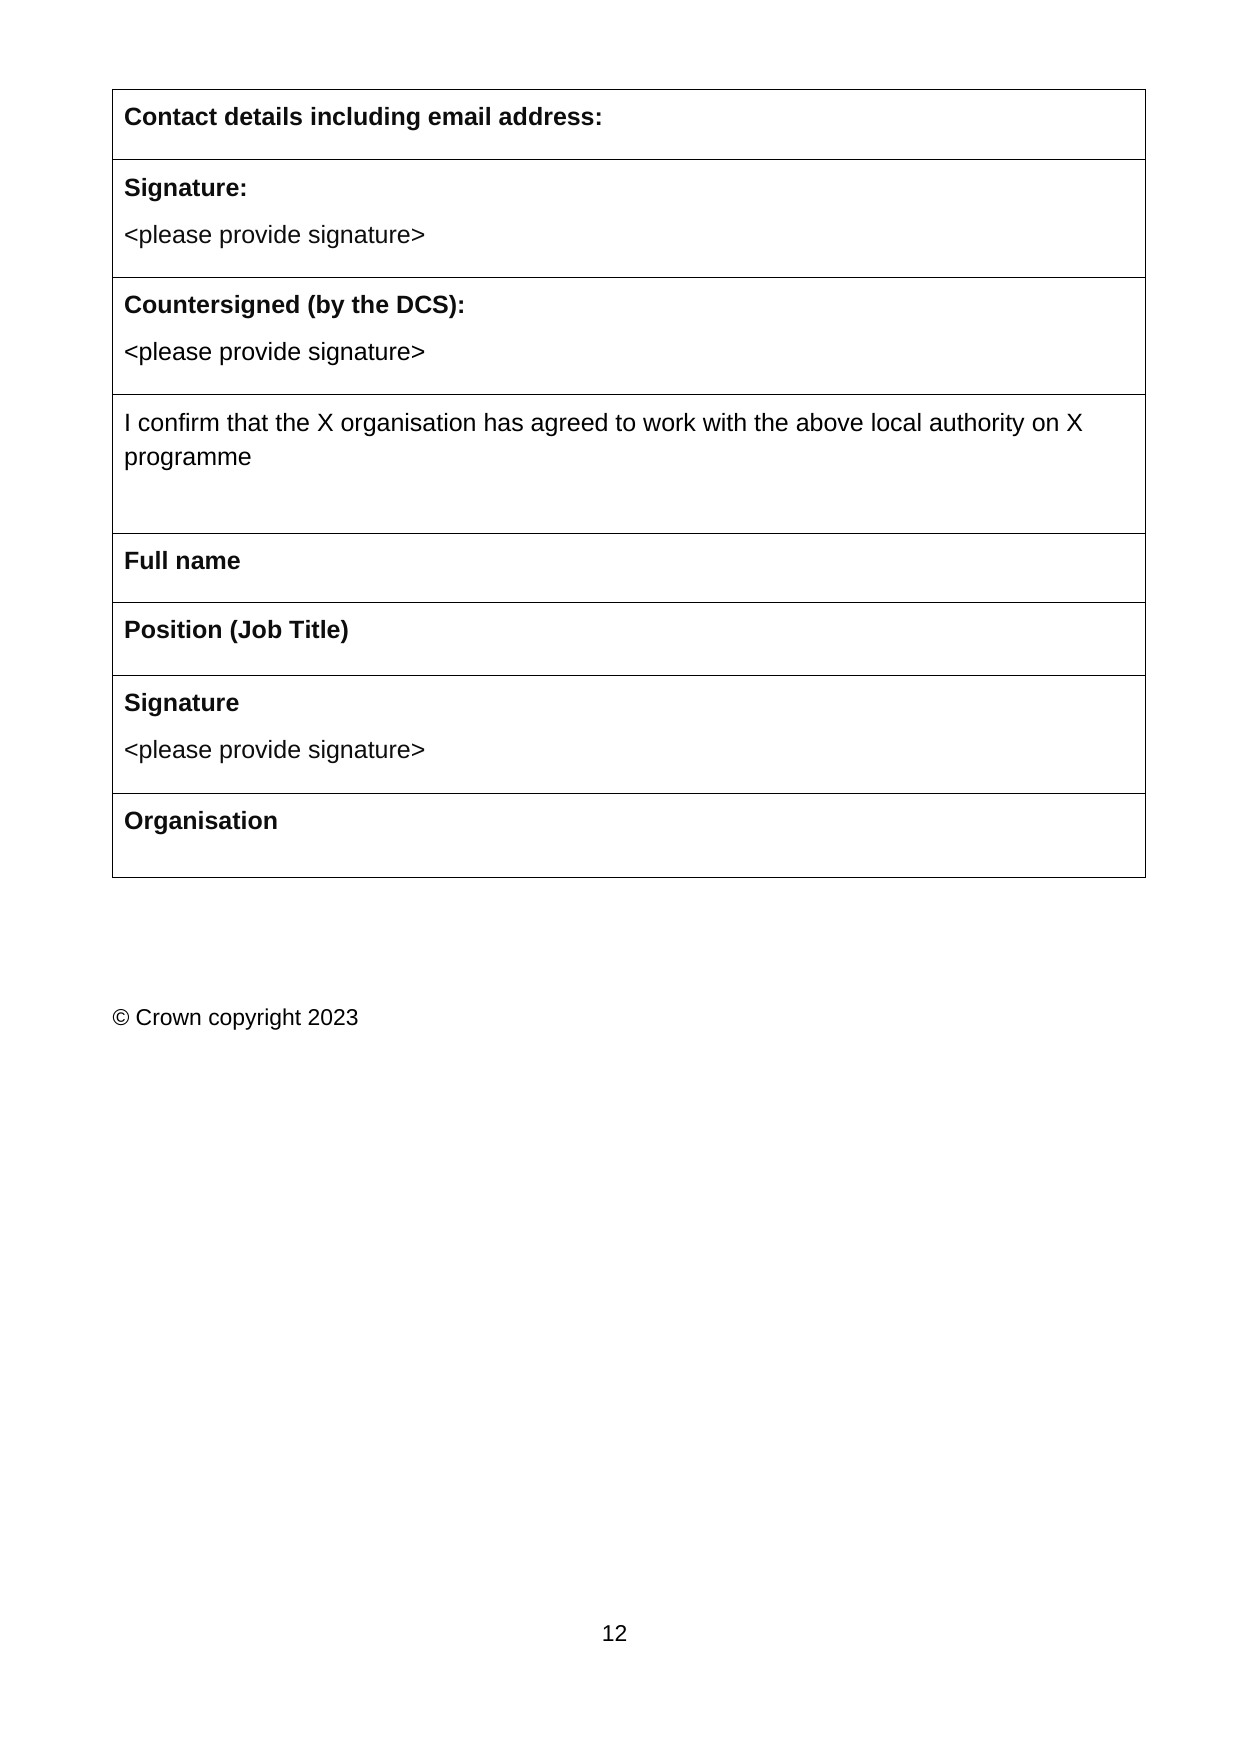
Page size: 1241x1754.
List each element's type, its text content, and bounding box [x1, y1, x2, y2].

table_cell Contact details including email address: [113, 90, 1145, 159]
table_cell Full name [113, 534, 1145, 602]
table_cell Organisation [113, 794, 1145, 877]
table_cell Signature: <please provide signature> [113, 160, 1145, 277]
table_cell Position (Job Title) [113, 603, 1145, 675]
table_cell Countersigned (by the DCS): <please provide signature> [113, 278, 1145, 394]
text © Crown copyright 2023 [112, 1004, 1128, 1030]
table_cell Signature <please provide signature> [113, 676, 1145, 792]
table_cell I confirm that the X organisation has agreed to work with the above local authority on X programme [113, 395, 1145, 532]
